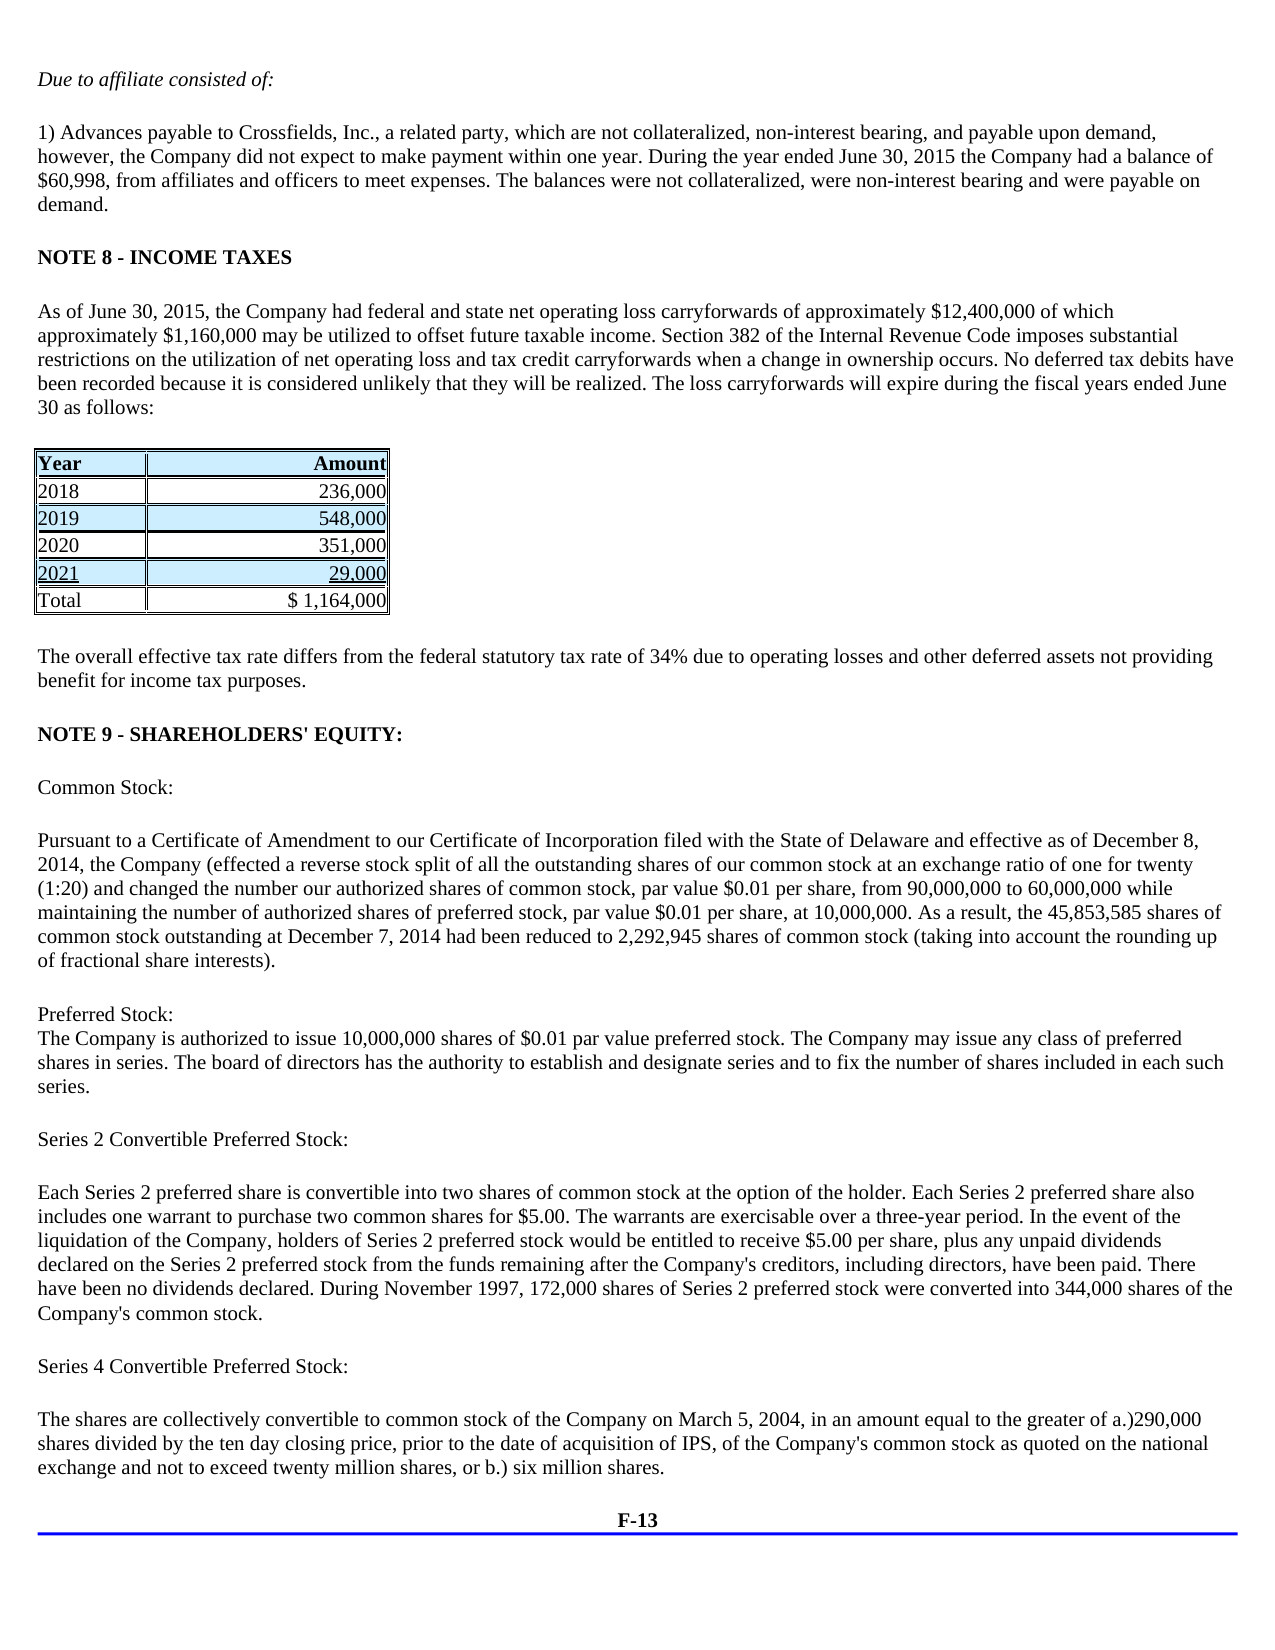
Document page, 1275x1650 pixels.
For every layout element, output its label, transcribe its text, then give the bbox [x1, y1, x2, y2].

text Pursuant to a Certificate of Amendment to our Certificate of Incorporation filed with the State of Delaware and effective as of December 8, 2014, the Company (effected a reverse stock split of all the outstanding shares of our common stock at an exchange ratio of one for twenty (1:20) and changed the number our authorized shares of common stock, par value $0.01 per share, from 90,000,000 to 60,000,000 while maintaining the number of authorized shares of preferred stock, par value $0.01 per share, at 10,000,000. As a result, the 45,853,585 shares of common stock outstanding at December 7, 2014 had been reduced to 2,292,945 shares of common stock (taking into account the rounding up of fractional share interests). [37, 828, 1237, 972]
text F-13 [37, 1508, 1237, 1532]
table_cell 236,000 [148, 475, 387, 503]
text Due to affiliate consisted of: [37, 67, 1237, 91]
text Series 2 Convertible Preferred Stock: [37, 1127, 1237, 1151]
table_cell 2020 [37, 530, 145, 557]
table_cell 2018 [37, 475, 145, 503]
table_cell Total [37, 585, 147, 612]
text Each Series 2 preferred share is convertible into two shares of common stock at the option of the holder. Each Series 2 preferred share also includes one warrant to purchase two common shares for $5.00. The warrants are exercisable over a three-year period. In the event of the liquidation of the Company, holders of Series 2 preferred stock would be entitled to receive $5.00 per share, plus any unpaid dividends declared on the Series 2 preferred stock from the funds remaining after the Company's creditors, including directors, have been paid. There have been no dividends declared. During November 1997, 172,000 shares of Series 2 preferred stock were converted into 344,000 shares of the Company's common stock. [37, 1180, 1237, 1324]
text Series 4 Convertible Preferred Stock: [37, 1354, 1237, 1378]
table_header Amount [147, 452, 387, 475]
table_cell 2019 [35, 503, 147, 530]
table_cell $ 1,164,000 [147, 585, 387, 612]
table_cell 548,000 [147, 503, 388, 530]
text Preferred Stock: The Company is authorized to issue 10,000,000 shares of $0.01 par value preferred stock. The Company may issue any class of preferred shares in series. The board of directors has the authority to establish and designate series and to fix the number of shares included in each such series. [37, 1001, 1237, 1098]
table_header Year [37, 452, 147, 475]
table_cell 29,000 [148, 557, 387, 584]
text NOTE 8 - INCOME TAXES [37, 245, 1237, 269]
text 1) Advances payable to Crossfields, Inc., a related party, which are not collateralized, non-interest bearing, and payable upon demand, however, the Company did not expect to make payment within one year. During the year ended June 30, 2015 the Company had a balance of $60,998, from affiliates and officers to meet expenses. The balances were not collateralized, were non-interest bearing and were payable on demand. [37, 120, 1237, 216]
text The overall effective tax rate differs from the federal statutory tax rate of 34% due to operating losses and other deferred assets not providing benefit for income tax purposes. [37, 644, 1237, 692]
text Common Stock: [37, 775, 1237, 799]
text As of June 30, 2015, the Company had federal and state net operating loss carryforwards of approximately $12,400,000 of which approximately $1,160,000 may be utilized to offset future taxable income. Section 382 of the Internal Revenue Code imposes substantial restrictions on the utilization of net operating loss and tax credit carryforwards when a change in ownership occurs. No deferred tax debits have been recorded because it is considered unlikely that they will be realized. The loss carryforwards will expire during the fiscal years ended June 30 as follows: [37, 298, 1237, 419]
table_cell 2021 [37, 557, 145, 584]
text NOTE 9 - SHAREHOLDERS' EQUITY: [37, 721, 1237, 746]
text The shares are collectively convertible to common stock of the Company on March 5, 2004, in an amount equal to the greater of a.)290,000 shares divided by the ten day closing price, prior to the date of acquisition of IPS, of the Company's common stock as quoted on the national exchange and not to exceed twenty million shares, or b.) six million shares. [37, 1407, 1237, 1479]
table_cell 351,000 [148, 530, 387, 557]
